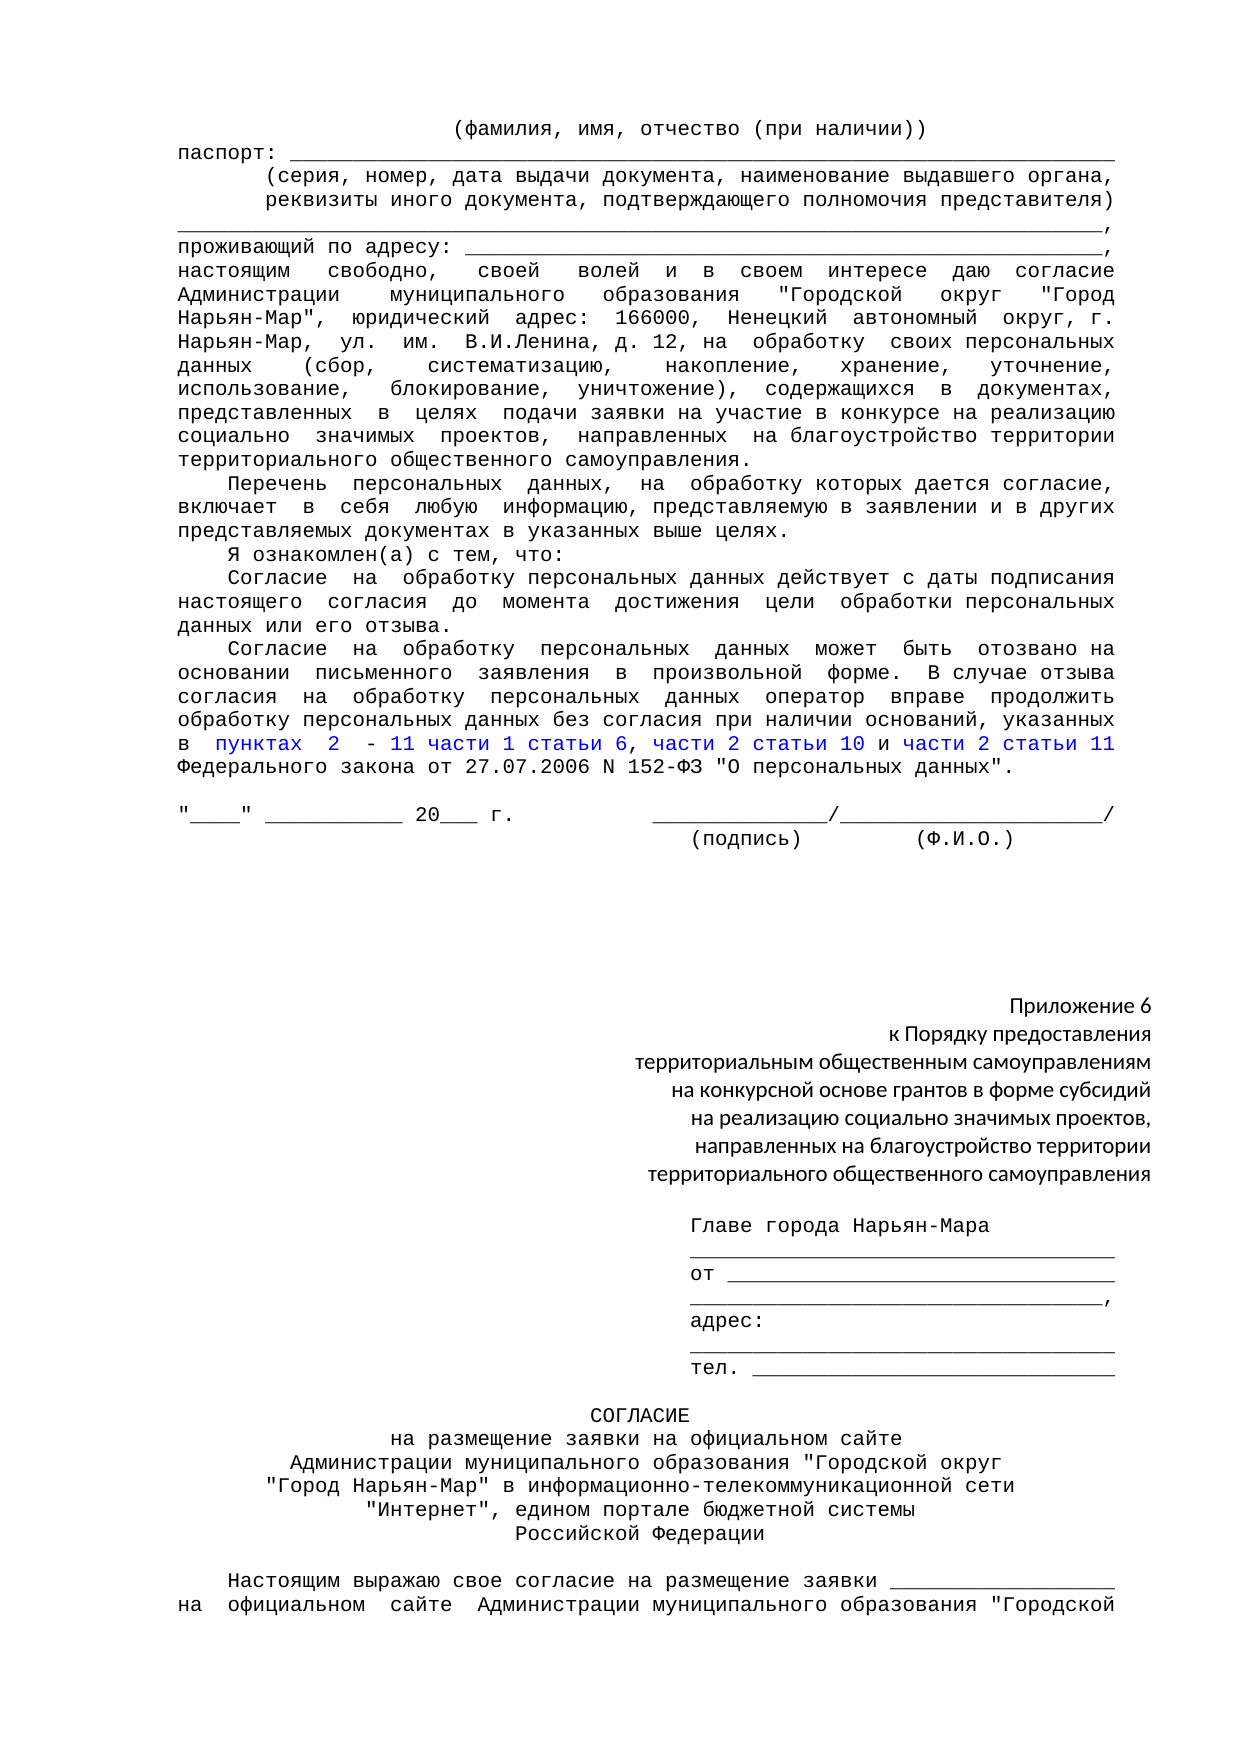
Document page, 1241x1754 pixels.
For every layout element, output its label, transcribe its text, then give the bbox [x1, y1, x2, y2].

text включает в себя любую информацию, представляемую в заявлении и в других [177, 496, 1152, 520]
text "Город Нарьян-Мар" в информационно-телекоммуникационной сети [177, 1476, 1152, 1499]
text Администрации муниципального образования "Городской округ [177, 1452, 1152, 1476]
text на размещение заявки на официальном сайте [177, 1428, 1152, 1452]
text использование, блокирование, уничтожение), содержащихся в документах, [177, 378, 1152, 402]
text Я ознакомлен(а) с тем, что: [177, 544, 1152, 567]
text Настоящим выражаю свое согласие на размещение заявки __________________ [177, 1570, 1152, 1594]
text тел. _____________________________ [177, 1357, 1152, 1381]
text (фамилия, имя, отчество (при наличии)) [177, 118, 1152, 142]
text на официальном сайте Администрации муниципального образования "Городской [177, 1594, 1152, 1617]
text __________________________________________________________________________, [177, 213, 1152, 236]
text Приложение 6 [177, 991, 1152, 1019]
text реквизиты иного документа, подтверждающего полномочия представителя) [177, 189, 1152, 213]
text данных или его отзыва. [177, 615, 1152, 638]
text от _______________________________ [177, 1263, 1152, 1286]
text представленных в целях подачи заявки на участие в конкурсе на реализацию [177, 402, 1152, 426]
text в пунктах 2 - 11 части 1 статьи 6, части 2 статьи 10 и части 2 статьи 11 [177, 733, 1152, 757]
text данных (сбор, систематизацию, накопление, хранение, уточнение, [177, 354, 1152, 378]
text Российской Федерации [177, 1523, 1152, 1546]
text (подпись) (Ф.И.О.) [177, 827, 1152, 851]
text "____" ___________ 20___ г. ______________/_____________________/ [177, 804, 1152, 827]
text Администрации муниципального образования "Городской округ "Город [177, 284, 1152, 307]
text к Порядку предоставления [177, 1019, 1152, 1047]
text Нарьян-Мар", юридический адрес: 166000, Ненецкий автономный округ, г. [177, 307, 1152, 331]
text обработку персональных данных без согласия при наличии оснований, указанных [177, 709, 1152, 733]
text СОГЛАСИЕ [177, 1404, 1152, 1428]
text направленных на благоустройство территории [177, 1131, 1152, 1159]
text согласия на обработку персональных данных оператор вправе продолжить [177, 686, 1152, 709]
text Согласие на обработку персональных данных действует с даты подписания [177, 567, 1152, 591]
text территориального общественного самоуправления [177, 1159, 1152, 1187]
text настоящим свободно, своей волей и в своем интересе даю согласие [177, 260, 1152, 284]
text "Интернет", едином портале бюджетной системы [177, 1499, 1152, 1523]
text территориального общественного самоуправления. [177, 449, 1152, 473]
text Нарьян-Мар, ул. им. В.И.Ленина, д. 12, на обработку своих персональных [177, 331, 1152, 354]
text Согласие на обработку персональных данных может быть отозвано на [177, 638, 1152, 662]
text __________________________________ [177, 1239, 1152, 1263]
text проживающий по адресу: ___________________________________________________, [177, 236, 1152, 260]
text Перечень персональных данных, на обработку которых дается согласие, [177, 473, 1152, 496]
text представляемых документах в указанных выше целях. [177, 520, 1152, 544]
text настоящего согласия до момента достижения цели обработки персональных [177, 591, 1152, 615]
text на конкурсной основе грантов в форме субсидий [177, 1075, 1152, 1103]
text _________________________________, [177, 1286, 1152, 1310]
text адрес: [177, 1310, 1152, 1334]
text основании письменного заявления в произвольной форме. В случае отзыва [177, 662, 1152, 686]
text на реализацию социально значимых проектов, [177, 1103, 1152, 1131]
text Федерального закона от 27.07.2006 N 152-ФЗ "О персональных данных". [177, 757, 1152, 780]
text Главе города Нарьян-Мара [177, 1215, 1152, 1239]
text (серия, номер, дата выдачи документа, наименование выдавшего органа, [177, 165, 1152, 189]
text социально значимых проектов, направленных на благоустройство территории [177, 426, 1152, 449]
text паспорт: __________________________________________________________________ [177, 142, 1152, 165]
text территориальным общественным самоуправлениям [177, 1047, 1152, 1075]
text __________________________________ [177, 1334, 1152, 1357]
